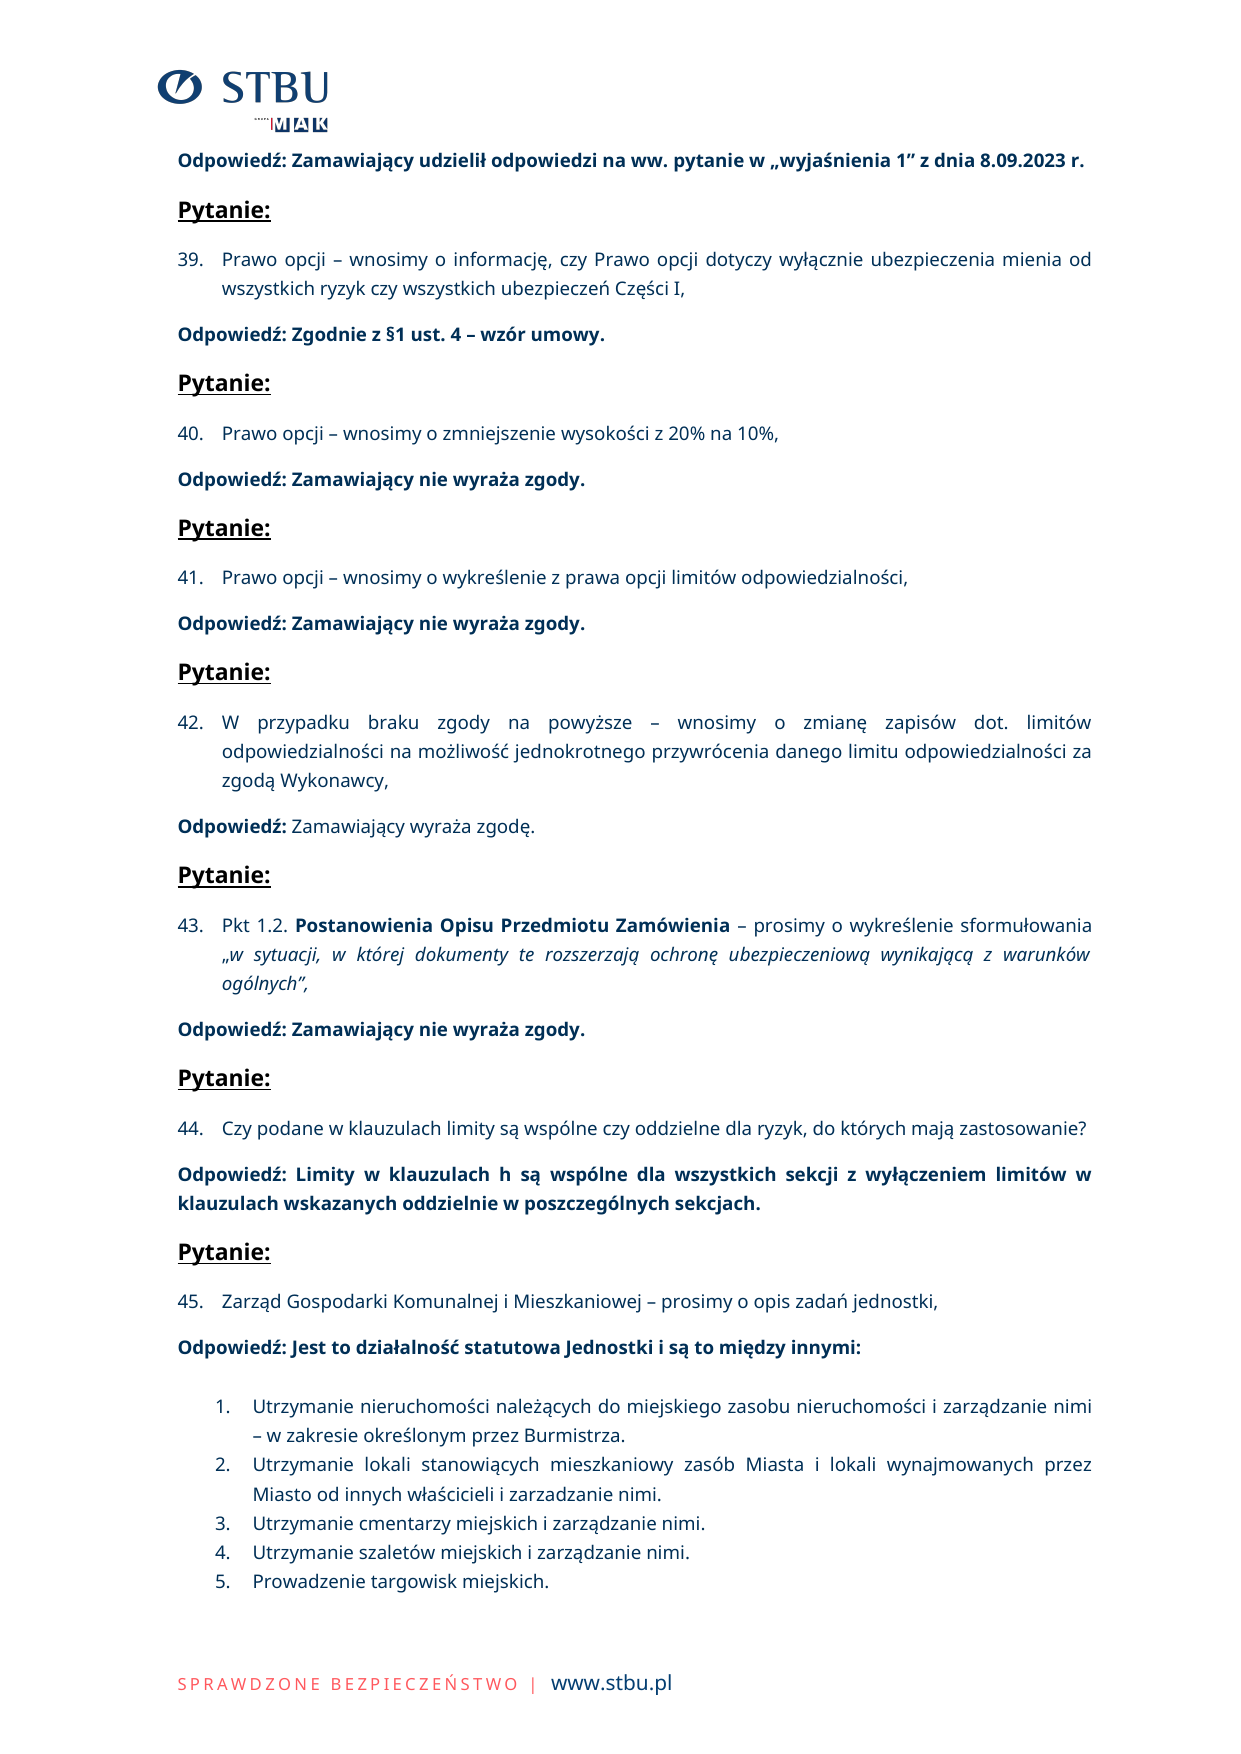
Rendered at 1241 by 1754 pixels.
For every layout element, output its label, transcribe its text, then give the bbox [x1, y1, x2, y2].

text Pytanie: [177, 1236, 1092, 1267]
list W przypadku braku zgody na powyższe – wnosimy o zmianę zapisów dot. limitów odpowiedzialności na możliwość jednokrotnego przywrócenia danego limitu odpowiedzialności za zgodą Wykonawcy, [177, 709, 1092, 793]
list Odpowiedź: Zamawiający nie wyraża zgody. [177, 1016, 1092, 1042]
text Pytanie: [177, 512, 1092, 543]
list Czy podane w klauzulach limity są wspólne czy oddzielne dla ryzyk, do których mają zastosowanie? [177, 1115, 1092, 1141]
list Prowadzenie targowisk miejskich. [215, 1569, 1092, 1594]
text Odpowiedź: Zamawiający udzielił odpowiedzi na ww. pytanie w „wyjaśnienia 1” z dnia 8.09.2023 r. [177, 148, 1092, 173]
list Odpowiedź: Zamawiający nie wyraża zgody. [177, 466, 1092, 491]
list Odpowiedź: Zamawiający nie wyraża zgody. [177, 610, 1092, 636]
text Pytanie: [177, 656, 1092, 688]
text Odpowiedź: Limity w klauzulach h są wspólne dla wszystkich sekcji z wyłączeniem limitów w klauzulach wskazanych oddzielnie w poszczególnych sekcjach. [177, 1161, 1092, 1216]
list Odpowiedź: Zgodnie z §1 ust. 4 – wzór umowy. [177, 321, 1092, 347]
list Pkt 1.2. Postanowienia Opisu Przedmiotu Zamówienia – prosimy o wykreślenie sformułowania „w sytuacji, w której dokumenty te rozszerzają ochronę ubezpieczeniową wynikającą z warunków ogólnych”, [177, 912, 1092, 996]
list Utrzymanie szaletów miejskich i zarządzanie nimi. [215, 1539, 1092, 1565]
picture [147, 57, 338, 145]
text Pytanie: [177, 194, 1092, 225]
text Pytanie: [177, 1062, 1092, 1094]
list Utrzymanie cmentarzy miejskich i zarządzanie nimi. [215, 1510, 1092, 1536]
list Prawo opcji – wnosimy o informację, czy Prawo opcji dotyczy wyłącznie ubezpieczenia mienia od wszystkich ryzyk czy wszystkich ubezpieczeń Części I, [177, 246, 1092, 301]
list Prawo opcji – wnosimy o wykreślenie z prawa opcji limitów odpowiedzialności, [177, 564, 1092, 590]
text Pytanie: [177, 859, 1092, 891]
list Odpowiedź: Zamawiający wyraża zgodę. [177, 813, 1092, 839]
list Utrzymanie lokali stanowiących mieszkaniowy zasób Miasta i lokali wynajmowanych przez Miasto od innych właścicieli i zarzadzanie nimi. [215, 1452, 1092, 1507]
list Zarząd Gospodarki Komunalnej i Mieszkaniowej – prosimy o opis zadań jednostki, [177, 1289, 1092, 1314]
list Utrzymanie nieruchomości należących do miejskiego zasobu nieruchomości i zarządzanie nimi – w zakresie określonym przez Burmistrza. [215, 1393, 1092, 1448]
text Pytanie: [177, 367, 1092, 399]
list Odpowiedź: Jest to działalność statutowa Jednostki i są to między innymi: [177, 1335, 1092, 1360]
list Prawo opcji – wnosimy o zmniejszenie wysokości z 20% na 10%, [177, 420, 1092, 446]
